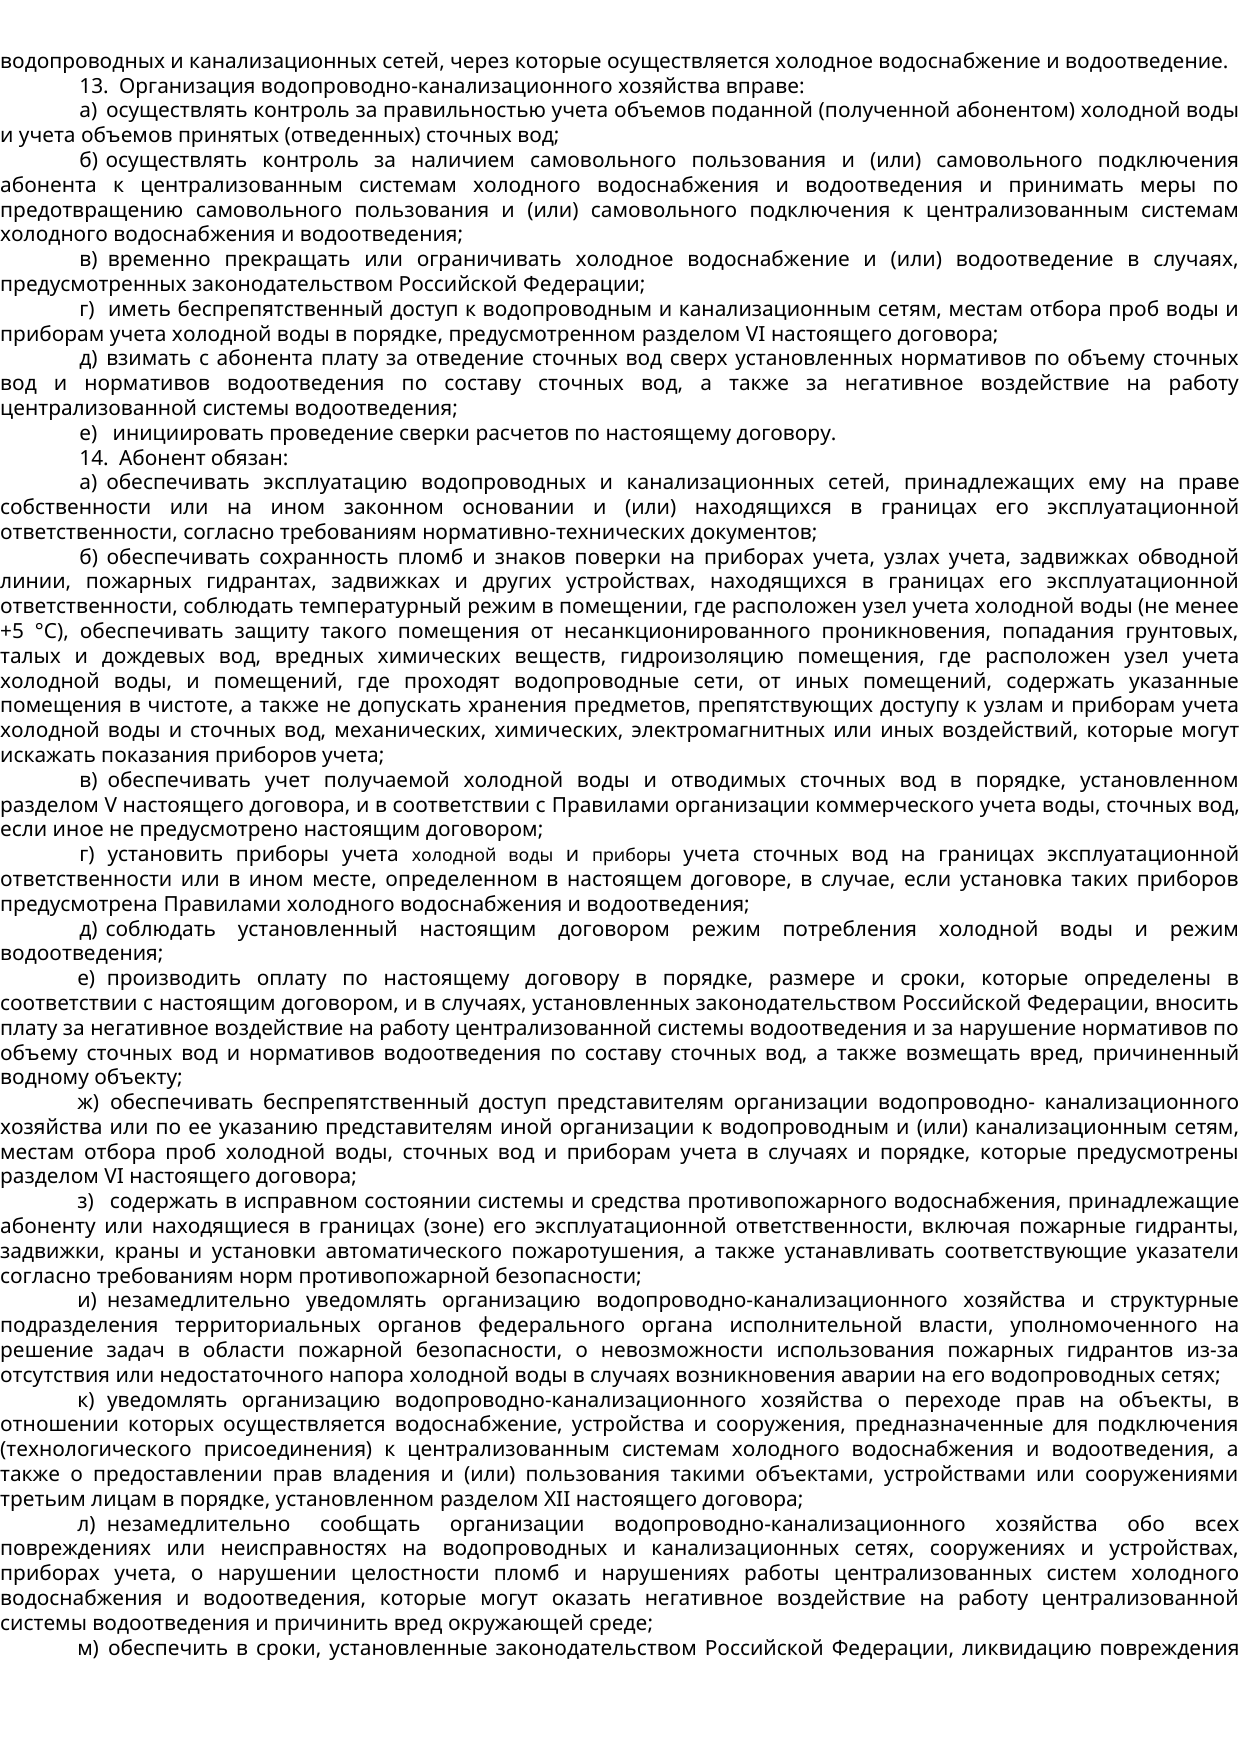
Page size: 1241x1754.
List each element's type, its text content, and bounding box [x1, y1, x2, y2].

text л) незамедлительно сообщать организации водопроводно-канализационного хозяйства обо всех повреждениях или неисправностях на водопроводных и канализационных сетях, сооружениях и устройствах, приборах учета, о нарушении целостности пломб и нарушениях работы централизованных систем холодного водоснабжения и водоотведения, которые могут оказать негативное воздействие на работу централизованной системы водоотведения и причинить вред окружающей среде; [0, 1511, 1240, 1635]
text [0, 48, 1240, 73]
text б) осуществлять контроль за наличием самовольного пользования и (или) самовольного подключения абонента к централизованным системам холодного водоснабжения и водоотведения и принимать меры по предотвращению самовольного пользования и (или) самовольного подключения к централизованным системам холодного водоснабжения и водоотведения; [0, 148, 1240, 247]
text д) взимать с абонента плату за отведение сточных вод сверх установленных нормативов по объему сточных вод и нормативов водоотведения по составу сточных вод, а также за негативное воздействие на работу централизованной системы водоотведения; [0, 346, 1240, 420]
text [0, 1635, 1240, 1660]
text б) обеспечивать сохранность пломб и знаков поверки на приборах учета, узлах учета, задвижках обводной линии, пожарных гидрантах, задвижках и других устройствах, находящихся в границах его эксплуатационной ответственности, соблюдать температурный режим в помещении, где расположен узел учета холодной воды (не менее +5 °С), обеспечивать защиту такого помещения от несанкционированного проникновения, попадания грунтовых, талых и дождевых вод, вредных химических веществ, гидроизоляцию помещения, где расположен узел учета холодной воды, и помещений, где проходят водопроводные сети, от иных помещений, содержать указанные помещения в чистоте, а также не допускать хранения предметов, препятствующих доступу к узлам и приборам учета холодной воды и сточных вод, механических, химических, электромагнитных или иных воздействий, которые могут искажать показания приборов учета; [0, 544, 1240, 767]
text д) соблюдать установленный настоящим договором режим потребления холодной воды и режим водоотведения; [0, 916, 1240, 966]
text и) незамедлительно уведомлять организацию водопроводно-канализационного хозяйства и структурные подразделения территориальных органов федерального органа исполнительной власти, уполномоченного на решение задач в области пожарной безопасности, о невозможности использования пожарных гидрантов из-за отсутствия или недостаточного напора холодной воды в случаях возникновения аварии на его водопроводных сетях; [0, 1288, 1240, 1387]
text е) инициировать проведение сверки расчетов по настоящему договору. [0, 420, 1240, 445]
text а) осуществлять контроль за правильностью учета объемов поданной (полученной абонентом) холодной воды и учета объемов принятых (отведенных) сточных вод; [0, 98, 1240, 148]
text а) обеспечивать эксплуатацию водопроводных и канализационных сетей, принадлежащих ему на праве собственности или на ином законном основании и (или) находящихся в границах его эксплуатационной ответственности, согласно требованиям нормативно-технических документов; [0, 470, 1240, 544]
text к) уведомлять организацию водопроводно-канализационного хозяйства о переходе прав на объекты, в отношении которых осуществляется водоснабжение, устройства и сооружения, предназначенные для подключения (технологического присоединения) к централизованным системам холодного водоснабжения и водоотведения, а также о предоставлении прав владения и (или) пользования такими объектами, устройствами или сооружениями третьим лицам в порядке, установленном разделом XII настоящего договора; [0, 1387, 1240, 1511]
text в) обеспечивать учет получаемой холодной воды и отводимых сточных вод в порядке, установленном разделом V настоящего договора, и в соответствии с Правилами организации коммерческого учета воды, сточных вод, если иное не предусмотрено настоящим договором; [0, 767, 1240, 842]
list Организация водопроводно-канализационного хозяйства вправе: [0, 73, 1240, 98]
text з) содержать в исправном состоянии системы и средства противопожарного водоснабжения, принадлежащие абоненту или находящиеся в границах (зоне) его эксплуатационной ответственности, включая пожарные гидранты, задвижки, краны и установки автоматического пожаротушения, а также устанавливать соответствующие указатели согласно требованиям норм противопожарной безопасности; [0, 1189, 1240, 1288]
list Абонент обязан: [0, 445, 1240, 470]
text г) иметь беспрепятственный доступ к водопроводным и канализационным сетям, местам отбора проб воды и приборам учета холодной воды в порядке, предусмотренном разделом VI настоящего договора; [0, 296, 1240, 346]
text е) производить оплату по настоящему договору в порядке, размере и сроки, которые определены в соответствии с настоящим договором, и в случаях, установленных законодательством Российской Федерации, вносить плату за негативное воздействие на работу централизованной системы водоотведения и за нарушение нормативов по объему сточных вод и нормативов водоотведения по составу сточных вод, а также возмещать вред, причиненный водному объекту; [0, 966, 1240, 1090]
text г) установить приборы учета холодной воды и приборы учета сточных вод на границах эксплуатационной ответственности или в ином месте, определенном в настоящем договоре, в случае, если установка таких приборов предусмотрена Правилами холодного водоснабжения и водоотведения; [0, 842, 1240, 916]
text ж) обеспечивать беспрепятственный доступ представителям организации водопроводно- канализационного хозяйства или по ее указанию представителям иной организации к водопроводным и (или) канализационным сетям, местам отбора проб холодной воды, сточных вод и приборам учета в случаях и порядке, которые предусмотрены разделом VI настоящего договора; [0, 1090, 1240, 1189]
text в) временно прекращать или ограничивать холодное водоснабжение и (или) водоотведение в случаях, предусмотренных законодательством Российской Федерации; [0, 247, 1240, 296]
